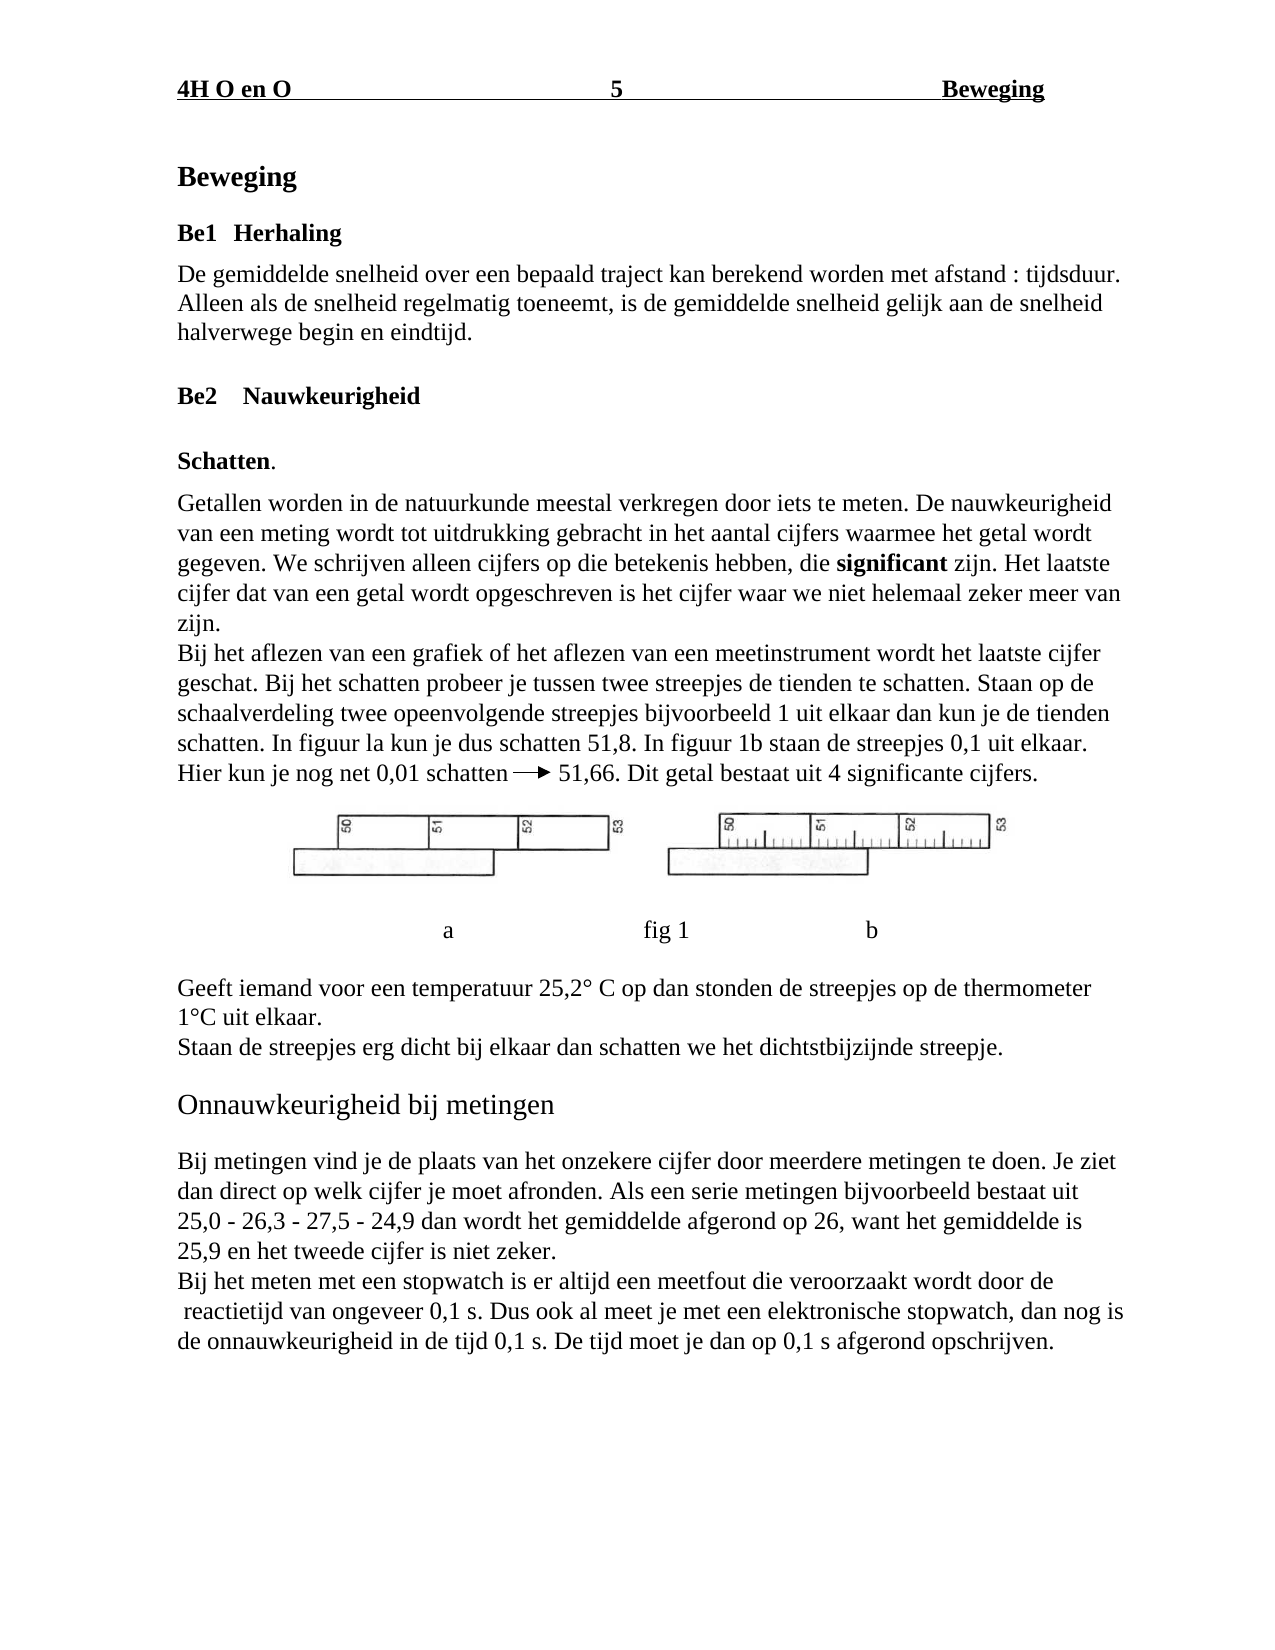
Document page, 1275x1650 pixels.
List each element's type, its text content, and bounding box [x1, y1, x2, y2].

text Beweging [177, 159, 1130, 193]
text De gemiddelde snelheid over een bepaald traject kan berekend worden met afstand : tijdsduur. Alleen als de snelheid regelmatig toeneemt, is de gemiddelde snelheid gelijk aan de snelheid halverwege begin en eindtijd. [177, 259, 1143, 345]
text a fig 1 b [443, 915, 1130, 944]
text Be2 Nauwkeurigheid [177, 381, 1130, 410]
text Staan de streepjes erg dicht bij elkaar dan schatten we het dichtstbijzijnde streepje. [177, 1032, 1029, 1060]
picture [281, 800, 1111, 908]
text Getallen worden in de natuurkunde meestal verkregen door iets te meten. De nauwkeurigheid van een meting wordt tot uitdrukking gebracht in het aantal cijfers waarmee het getal wordt gegeven. We schrijven alleen cijfers op die betekenis hebben, die significant zijn. Het laatste cijfer dat van een getal wordt opgeschreven is het cijfer waar we niet helemaal zeker meer van zijn. [177, 487, 1143, 637]
text Onnauwkeurigheid bij metingen [177, 1087, 1029, 1121]
text Bij metingen vind je de plaats van het onzekere cijfer door meerdere metingen te doen. Je ziet dan direct op welk cijfer je moet afronden. Als een serie metingen bijvoorbeeld bestaat uit 25,0 - 26,3 - 27,5 - 24,9 dan wordt het gemiddelde afgerond op 26, want het gemiddelde is 25,9 en het tweede cijfer is niet zeker. [177, 1146, 1124, 1266]
text Geeft iemand voor een temperatuur 25,2° C op dan stonden de streepjes op de thermometer 1°C uit elkaar. [177, 973, 1096, 1032]
text Bij het aflezen van een grafiek of het aflezen van een meetinstrument wordt het laatste cijfer geschat. Bij het schatten probeer je tussen twee streepjes de tienden te schatten. Staan op de schaalverdeling twee opeenvolgende streepjes bijvoorbeeld 1 uit elkaar dan kun je de tienden schatten. In figuur la kun je dus schatten 51,8. In figuur 1b staan de streepjes 0,1 uit elkaar. Hier kun je nog net 0,01 schatten 51,66. Dit getal bestaat uit 4 significante cijfers. [177, 637, 1114, 787]
text Bij het meten met een stopwatch is er altijd een meetfout die veroorzaakt wordt door de [177, 1266, 1058, 1296]
text reactietijd van ongeveer 0,1 s. Dus ook al meet je met een elektronische stopwatch, dan nog is de onnauwkeurigheid in de tijd 0,1 s. De tijd moet je dan op 0,1 s afgerond opschrijven. [177, 1296, 1133, 1356]
text Schatten. [177, 446, 1130, 474]
text Be1 Herhaling [177, 218, 1130, 247]
